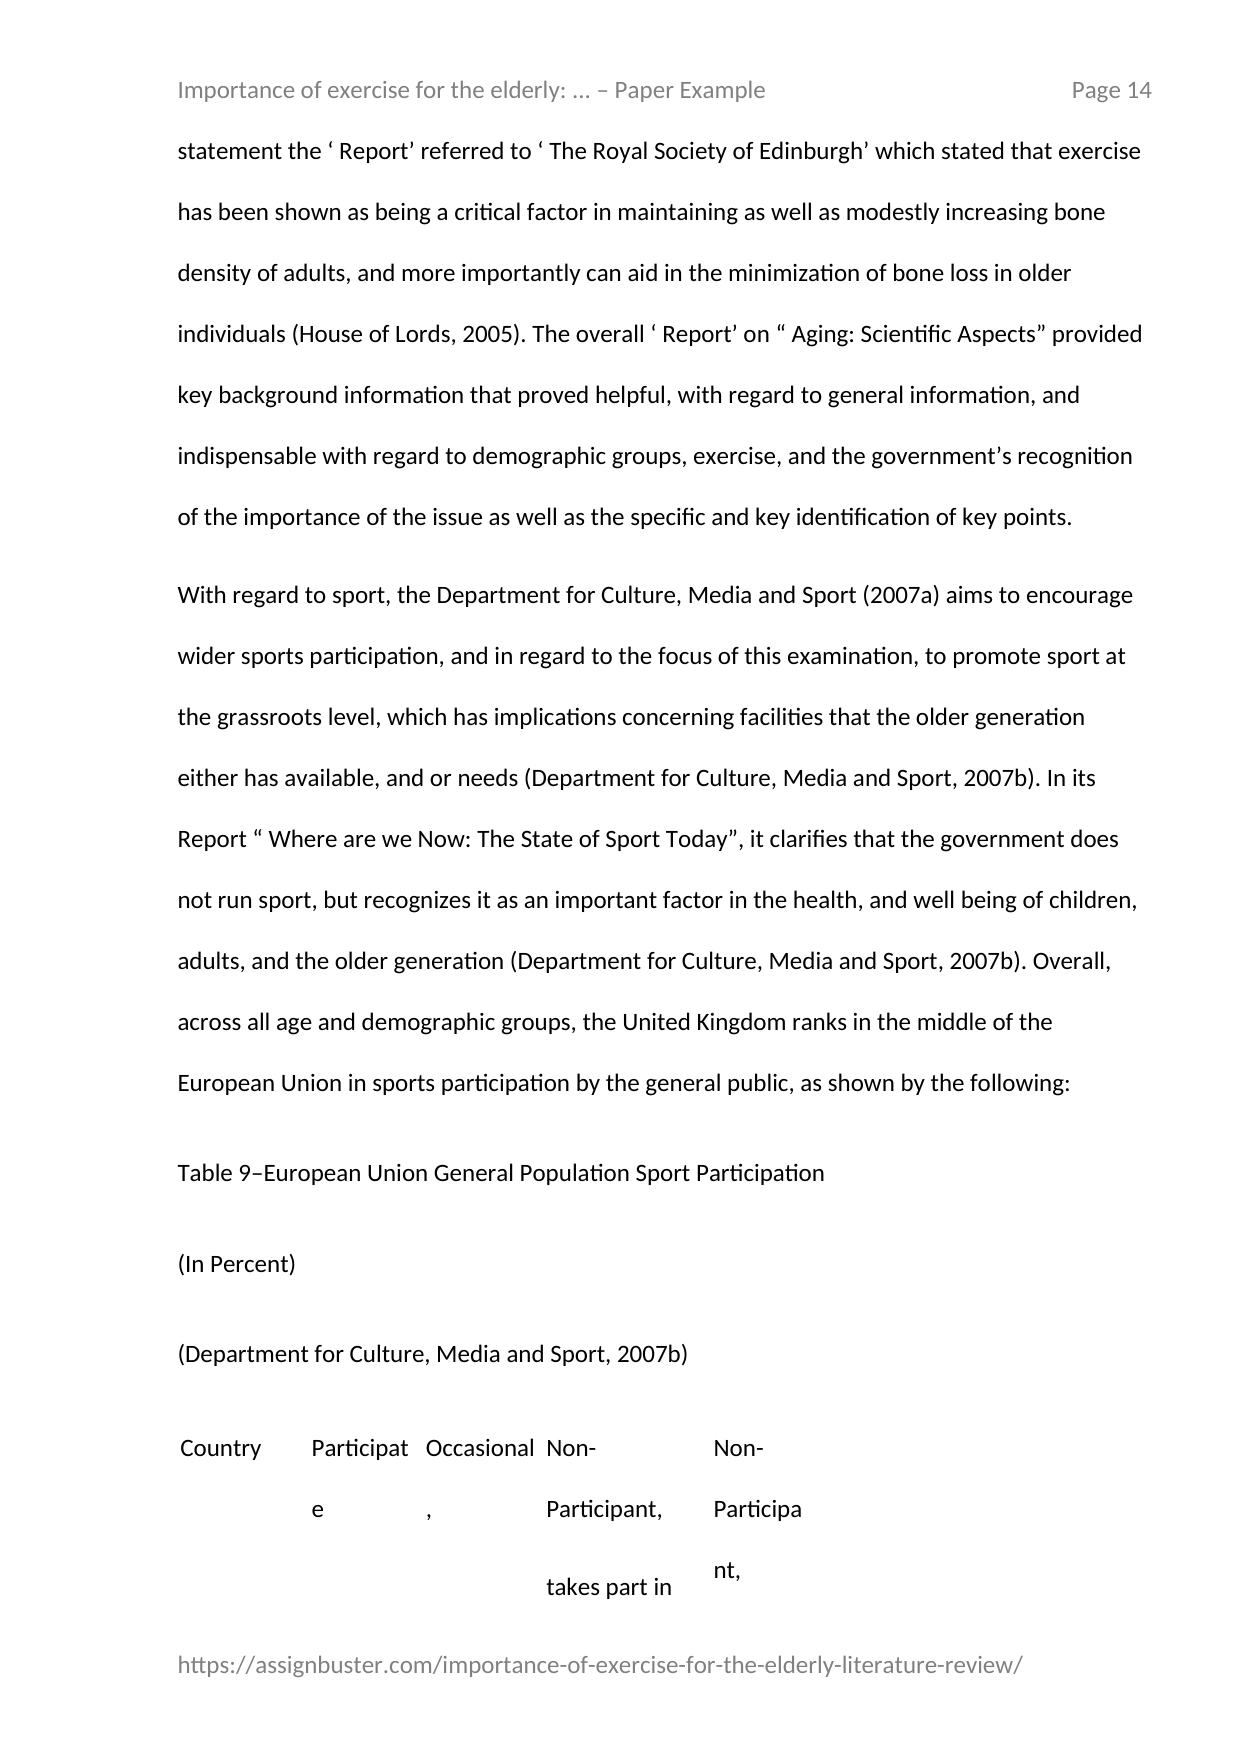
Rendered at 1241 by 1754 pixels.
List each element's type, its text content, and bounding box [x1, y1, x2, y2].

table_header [309, 1429, 423, 1633]
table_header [423, 1429, 543, 1633]
text Table 9–European Union General Population Sport Participation [177, 1158, 1152, 1188]
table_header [543, 1429, 710, 1633]
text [177, 135, 1152, 532]
text With regard to sport, the Department for Culture, Media and Sport (2007a) aims to encourage wider sports participation, and in regard to the focus of this examination, to promote sport at the grassroots level, which has implications concerning facilities that the older generation either has available, and or needs (Department for Culture, Media and Sport, 2007b). In its Report “ Where are we Now: The State of Sport Today”, it clarifies that the government does not run sport, but recognizes it as an important factor in the health, and well being of children, adults, and the older generation (Department for Culture, Media and Sport, 2007b). Overall, across all age and demographic groups, the United Kingdom ranks in the middle of the European Union in sports participation by the general public, as shown by the following: [177, 579, 1152, 1098]
table_header Country [177, 1429, 308, 1633]
text (Department for Culture, Media and Sport, 2007b) [177, 1339, 1152, 1369]
text (In Percent) [177, 1248, 1152, 1279]
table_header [710, 1429, 812, 1633]
